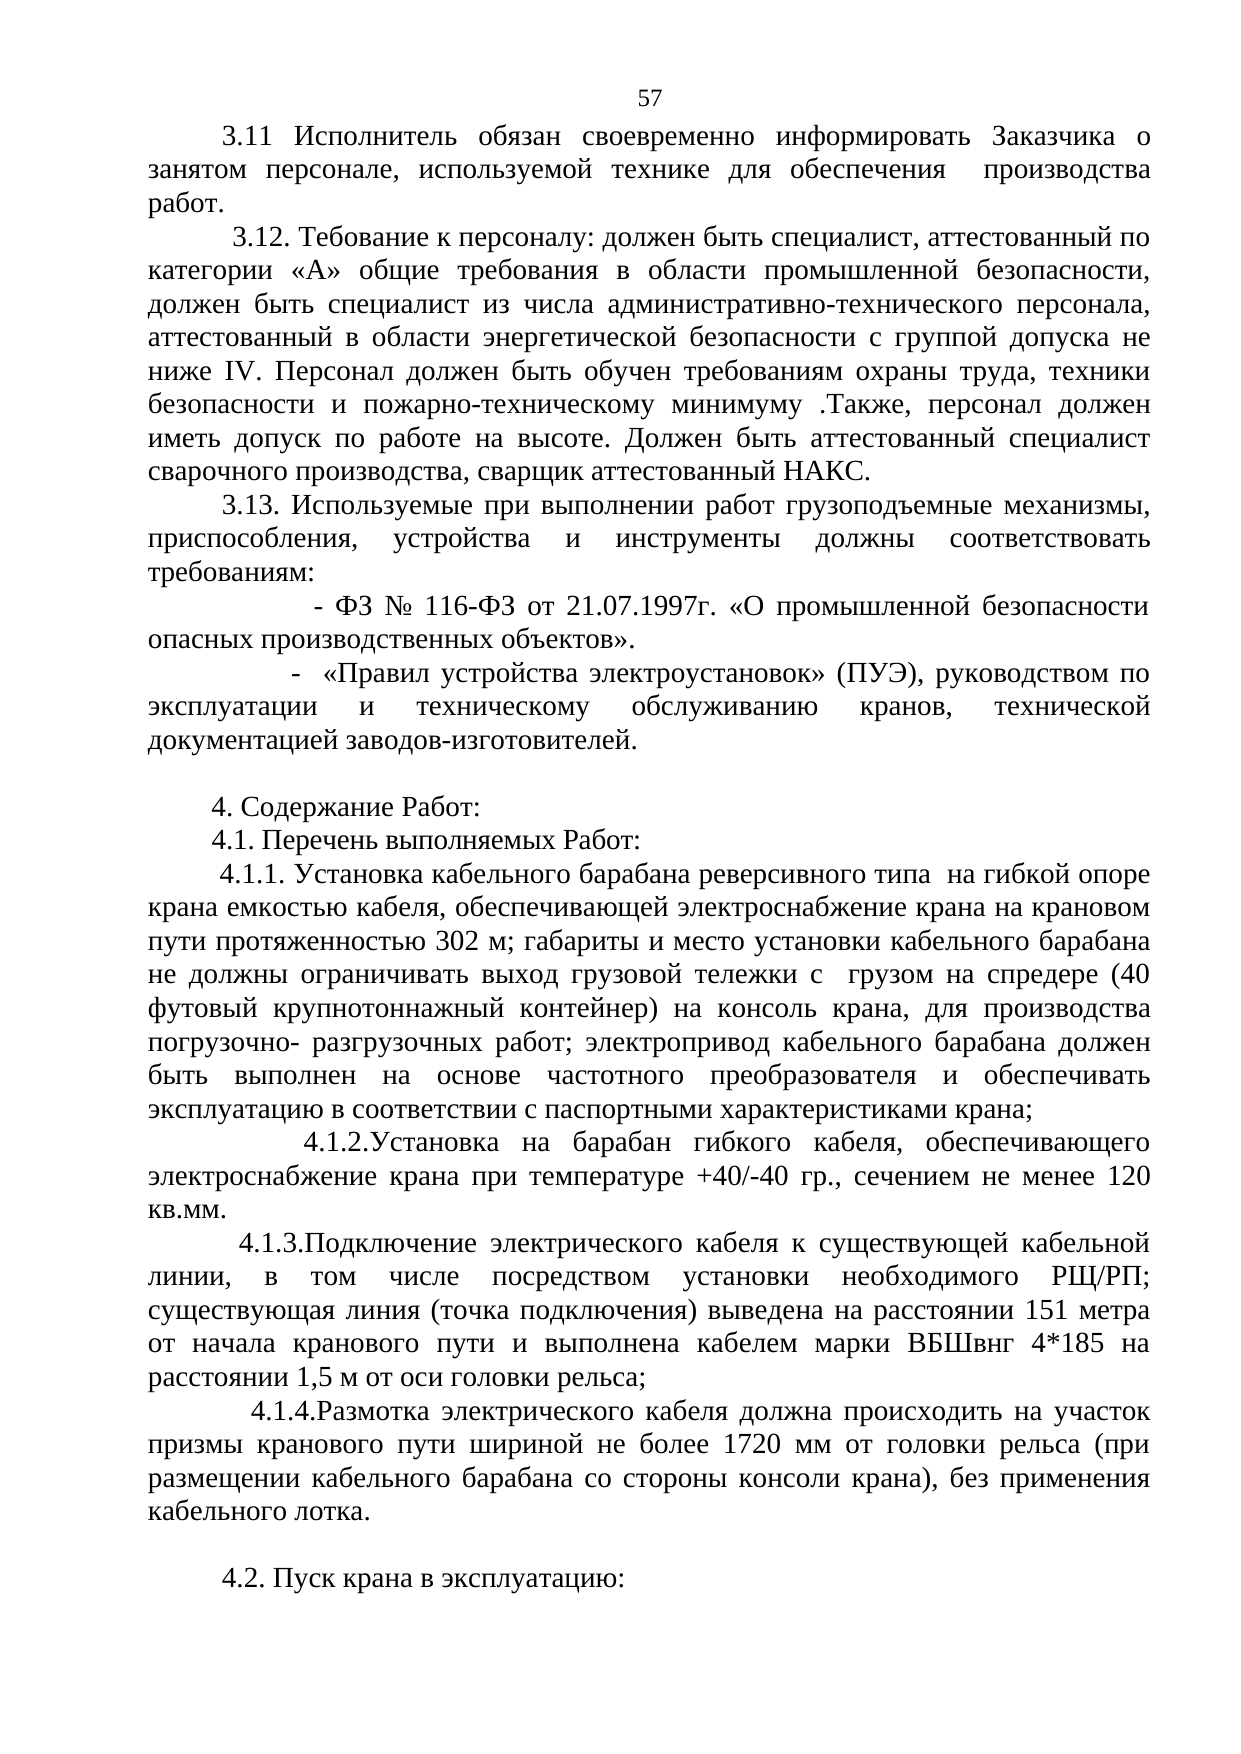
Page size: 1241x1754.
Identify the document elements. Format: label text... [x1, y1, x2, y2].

text 4. Содержание Работ: [148, 789, 1152, 822]
text 4.1.4.Размотка электрического кабеля должна происходить на участок призмы кранового пути шириной не более 1720 мм от головки рельса (при размещении кабельного барабана со стороны консоли крана), без применения кабельного лотка. [148, 1393, 1152, 1527]
text - «Правил устройства электроустановок» (ПУЭ), руководством по эксплуатации и техническому обслуживанию кранов, технической документацией заводов-изготовителей. [148, 655, 1152, 755]
text 3.11 Исполнитель обязан своевременно информировать Заказчика о занятом персонале, используемой технике для обеспечения производства работ. [148, 118, 1152, 219]
text 4.1.3.Подключение электрического кабеля к существующей кабельной линии, в том числе посредством установки необходимого РЩ/РП; существующая линия (точка подключения) выведена на расстоянии 151 метра от начала кранового пути и выполнена кабелем марки ВБШвнг 4*185 на расстоянии 1,5 м от оси головки рельса; [148, 1225, 1152, 1393]
text 3.12. Тебование к персоналу: должен быть специалист, аттестованный по категории «А» общие требования в области промышленной безопасности, должен быть специалист из числа административно-технического персонала, аттестованный в области энергетической безопасности с группой допуска не ниже IV. Персонал должен быть обучен требованиям охраны труда, техники безопасности и пожарно-техническому минимуму .Также, персонал должен иметь допуск по работе на высоте. Должен быть аттестованный специалист сварочного производства, сварщик аттестованный НАКС. [148, 219, 1152, 487]
text 4.1.2.Установка на барабан гибкого кабеля, обеспечивающего электроснабжение крана при температуре +40/-40 гр., сечением не менее 120 кв.мм. [148, 1124, 1152, 1225]
text 4.2. Пуск крана в эксплуатацию: [148, 1560, 1152, 1594]
text 4.1.1. Установка кабельного барабана реверсивного типа на гибкой опоре крана емкостью кабеля, обеспечивающей электроснабжение крана на крановом пути протяженностью 302 м; габариты и место установки кабельного барабана не должны ограничивать выход грузовой тележки с грузом на спредере (40 футовый крупнотоннажный контейнер) на консоль крана, для производства погрузочно- разгрузочных работ; электропривод кабельного барабана должен быть выполнен на основе частотного преобразователя и обеспечивать эксплуатацию в соответствии с паспортными характеристиками крана; [148, 856, 1152, 1124]
text - ФЗ № 116-ФЗ от 21.07.1997г. «О промышленной безопасности опасных производственных объектов». [148, 588, 1152, 655]
text 3.13. Используемые при выполнении работ грузоподъемные механизмы, приспособления, устройства и инструменты должны соответствовать требованиям: [148, 487, 1152, 588]
text 4.1. Перечень выполняемых Работ: [148, 822, 1152, 856]
